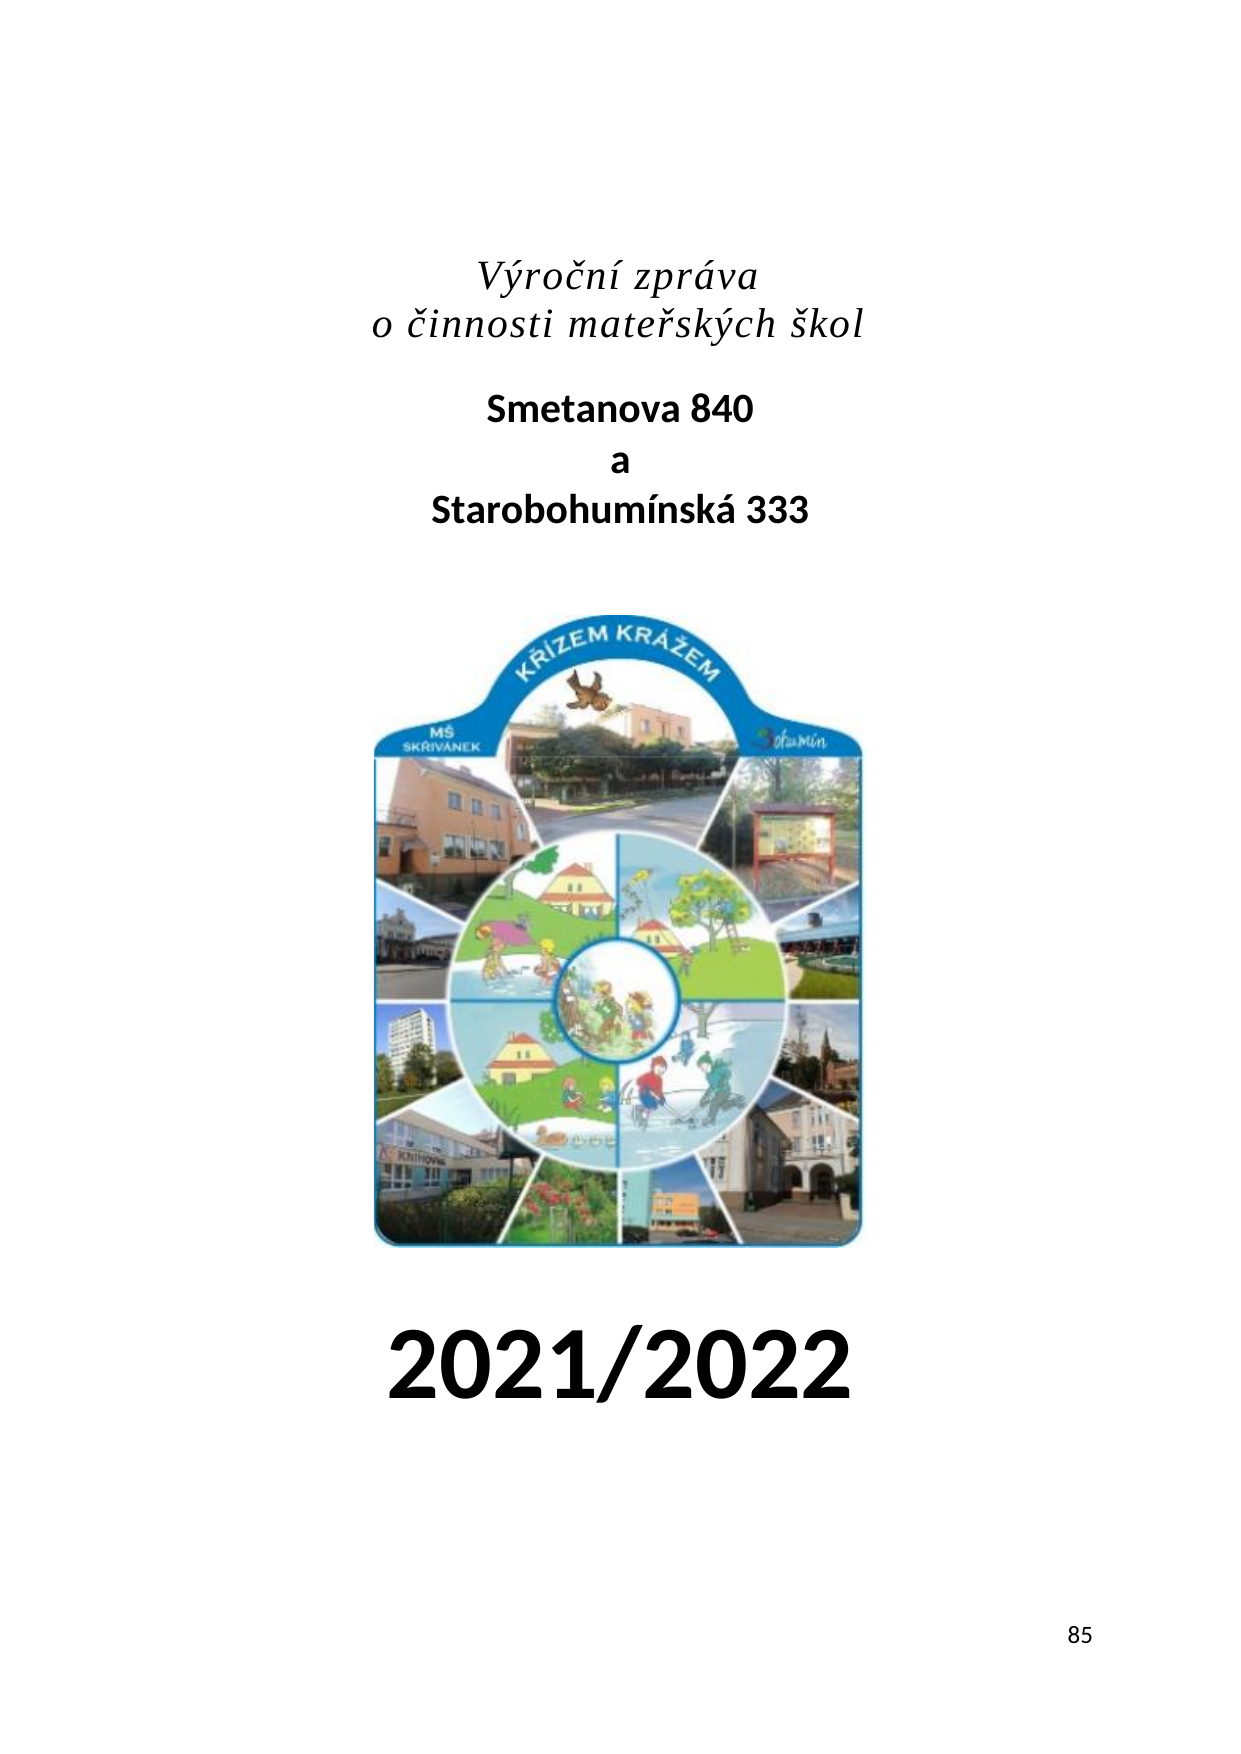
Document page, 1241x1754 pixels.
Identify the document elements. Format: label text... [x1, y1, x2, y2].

title a [148, 433, 1093, 483]
subtitle Výroční zpráva o činnosti mateřských škol [148, 250, 1093, 346]
title Starobohumínská 333 [148, 483, 1093, 534]
title Smetanova 840 [148, 382, 1093, 433]
picture [373, 615, 867, 1248]
title 2021/2022 [148, 1297, 1093, 1424]
